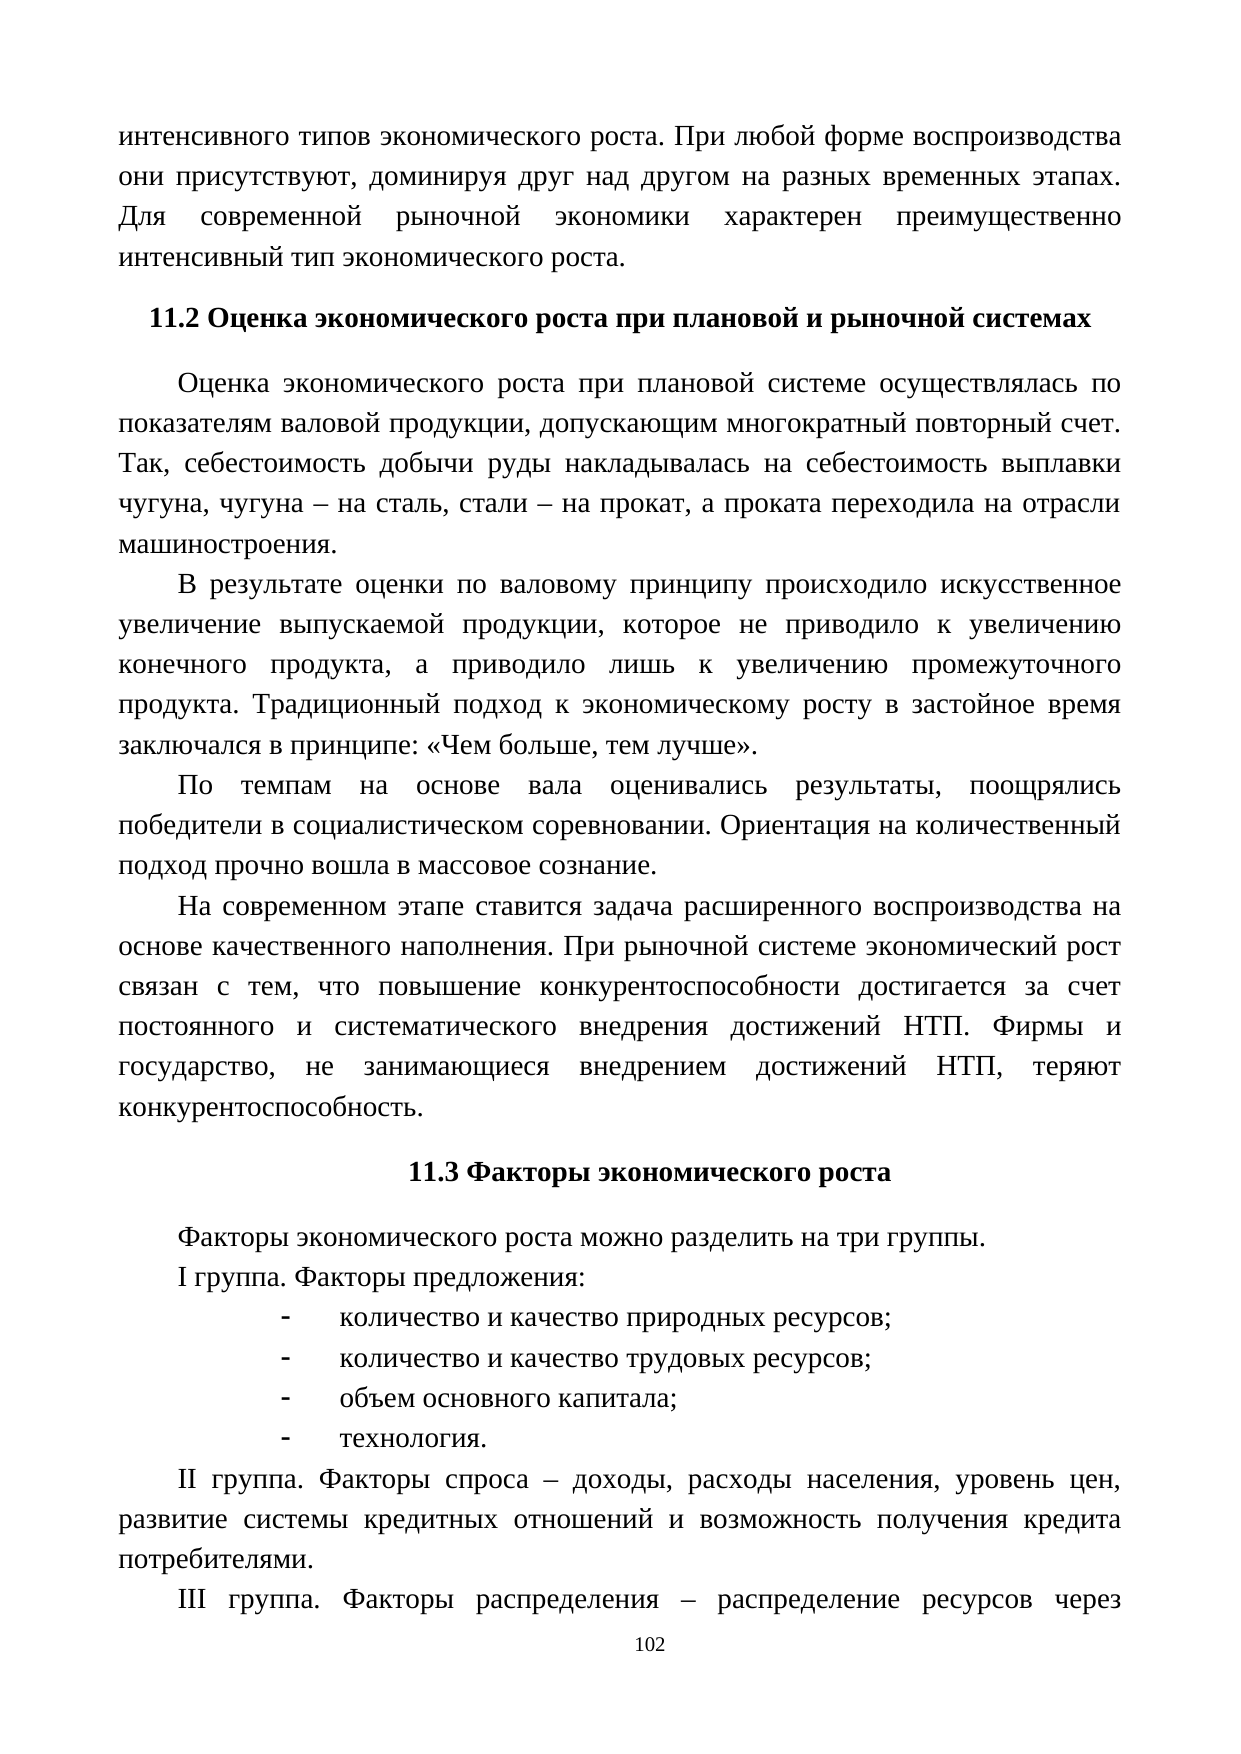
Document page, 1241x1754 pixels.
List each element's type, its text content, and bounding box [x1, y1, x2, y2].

list Оценка экономического роста при плановой системе осуществлялась по показателям валовой продукции, допускающим многократный повторный счет. Так, себестоимость добычи руды накладывалась на себестоимость выплавки чугуна, чугуна – на сталь, стали – на прокат, а проката переходила на отрасли машиностроения. [118, 365, 1122, 559]
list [118, 118, 1122, 272]
list По темпам на основе вала оценивались результаты, поощрялись победители в социалистическом соревновании. Ориентация на количественный подход прочно вошла в массовое сознание. [118, 767, 1122, 881]
list 11.3 Факторы экономического роста [118, 1154, 1122, 1187]
list В результате оценки по валовому принципу происходило искусственное увеличение выпускаемой продукции, которое не приводило к увеличению конечного продукта, а приводило лишь к увеличению промежуточного продукта. Традиционный подход к экономическому росту в застойное время заключался в принципе: «Чем больше, тем лучше». [118, 566, 1122, 760]
subtitle 11.2 Оценка экономического роста при плановой и рыночной системах [118, 300, 1122, 333]
list количество и качество трудовых ресурсов; [222, 1340, 1122, 1373]
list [118, 1581, 1122, 1615]
list Факторы экономического роста можно разделить на три группы. [118, 1219, 1122, 1253]
list На современном этапе ставится задача расширенного воспроизводства на основе качественного наполнения. При рыночной системе экономический рост связан с тем, что повышение конкурентоспособности достигается за счет постоянного и систематического внедрения достижений НТП. Фирмы и государство, не занимающиеся внедрением достижений НТП, теряют конкурентоспособность. [118, 888, 1122, 1122]
list I группа. Факторы предложения: [118, 1259, 1122, 1293]
list технология. [222, 1421, 1122, 1454]
list количество и качество природных ресурсов; [222, 1299, 1122, 1333]
list II группа. Факторы спроса – доходы, расходы населения, уровень цен, развитие системы кредитных отношений и возможность получения кредита потребителями. [118, 1461, 1122, 1575]
list объем основного капитала; [222, 1380, 1122, 1414]
